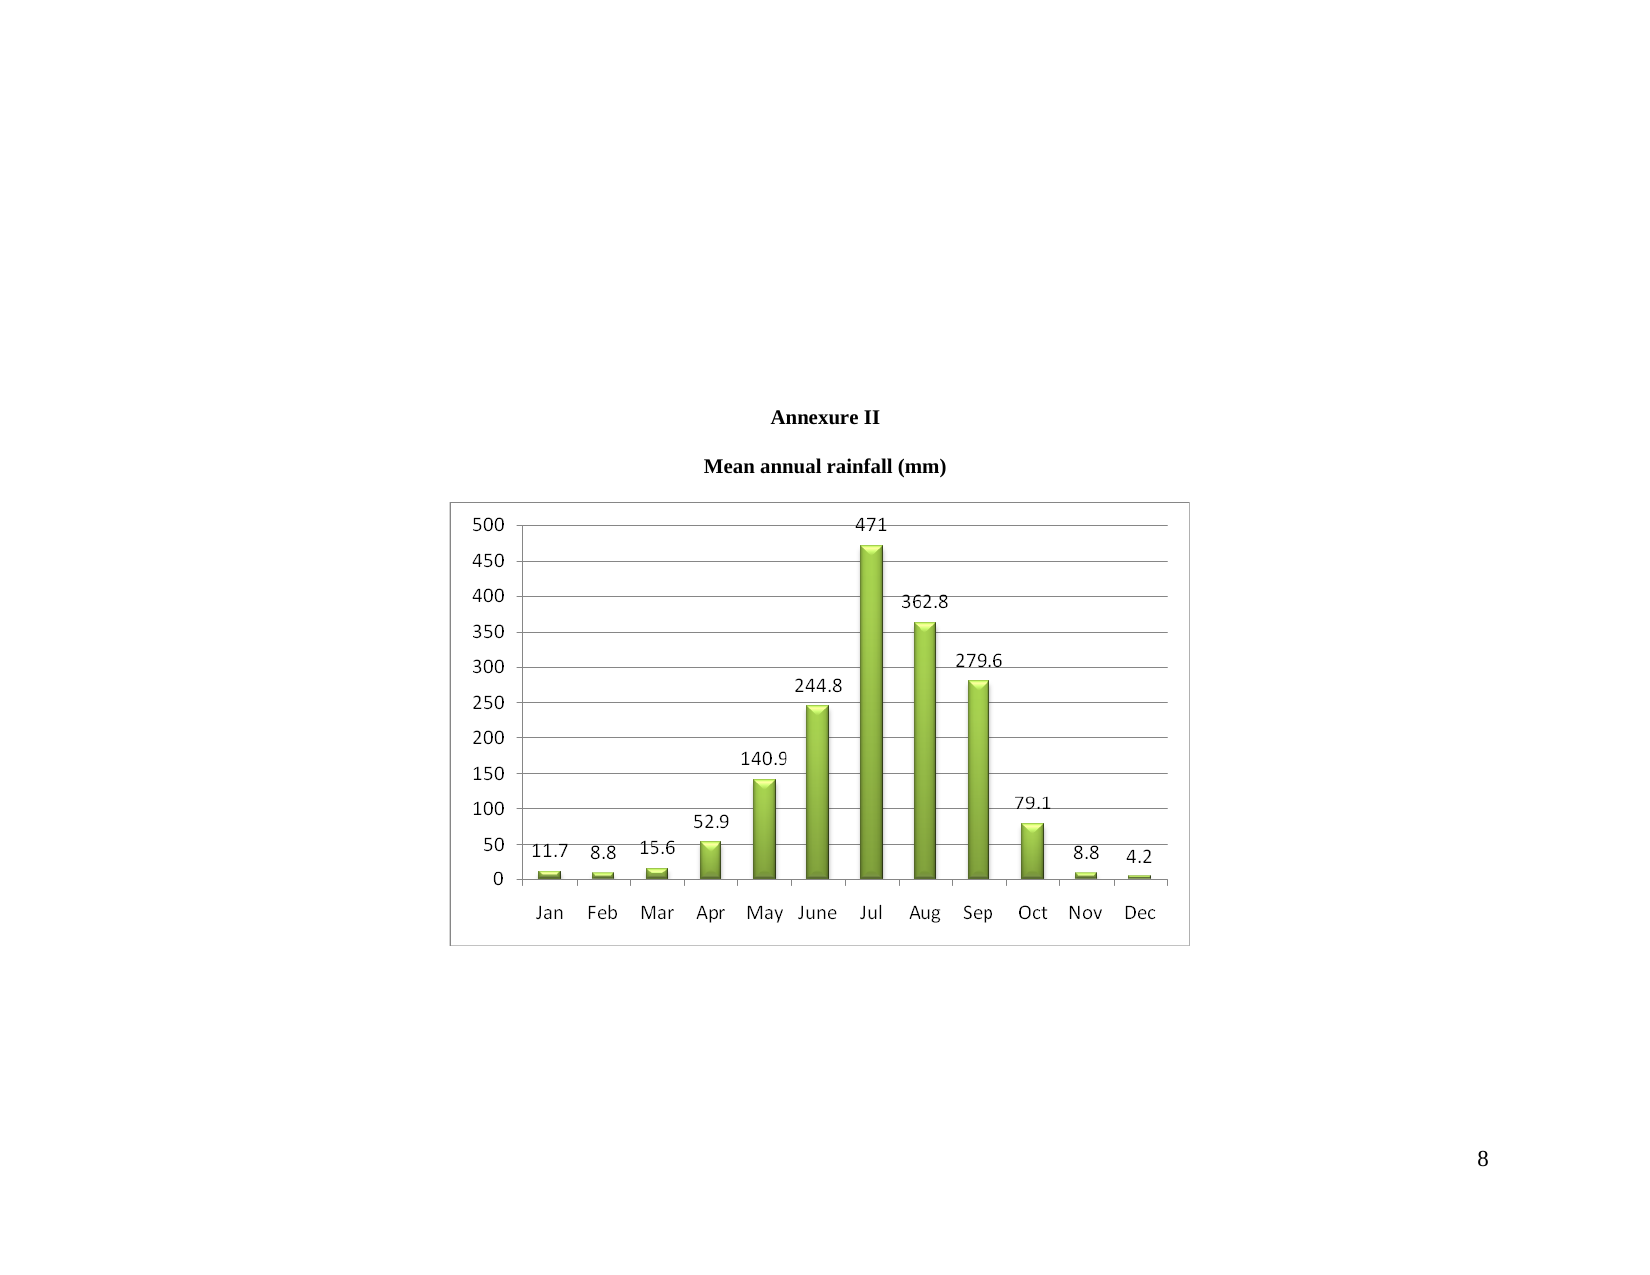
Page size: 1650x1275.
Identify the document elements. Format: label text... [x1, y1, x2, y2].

picture [449, 502, 1190, 946]
text Mean annual rainfall (mm) [493, 454, 1157, 478]
text Annexure II [493, 405, 1157, 429]
